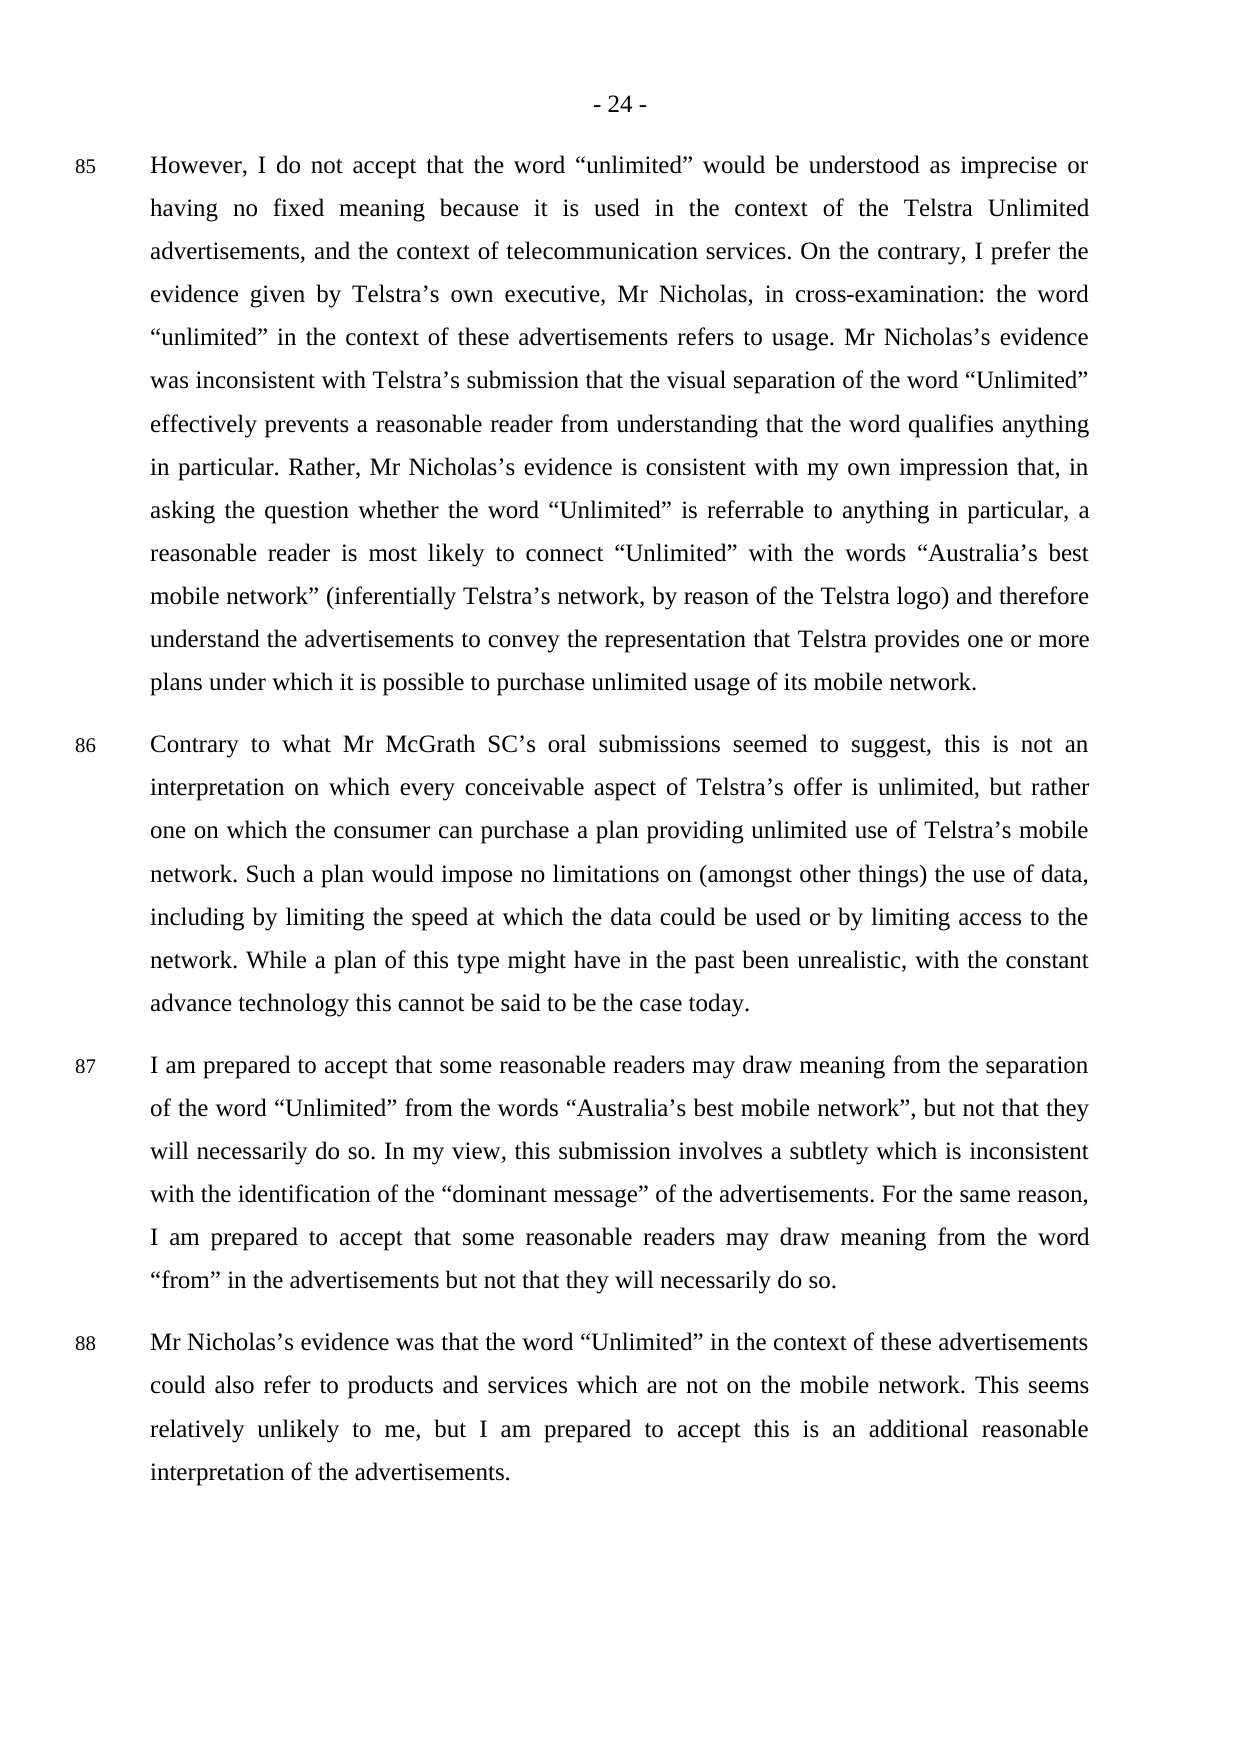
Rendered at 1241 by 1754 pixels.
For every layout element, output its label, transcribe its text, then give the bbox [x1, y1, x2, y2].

text Mr Nicholas’s evidence was that the word “Unlimited” in the context of these advertisements could also refer to products and services which are not on the mobile network. This seems relatively unlikely to me, but I am prepared to accept this is an additional reasonable interpretation of the advertisements. [75, 1327, 1090, 1486]
text Contrary to what Mr McGrath SC’s oral submissions seemed to suggest, this is not an interpretation on which every conceivable aspect of Telstra’s offer is unlimited, but rather one on which the consumer can purchase a plan providing unlimited use of Telstra’s mobile network. Such a plan would impose no limitations on (amongst other things) the use of data, including by limiting the speed at which the data could be used or by limiting access to the network. While a plan of this type might have in the past been unrealistic, with the constant advance technology this cannot be said to be the case today. [75, 729, 1090, 1017]
text I am prepared to accept that some reasonable readers may draw meaning from the separation of the word “Unlimited” from the words “Australia’s best mobile network”, but not that they will necessarily do so. In my view, this submission involves a subtlety which is inconsistent with the identification of the “dominant message” of the advertisements. For the same reason, I am prepared to accept that some reasonable readers may draw meaning from the word “from” in the advertisements but not that they will necessarily do so. [75, 1050, 1090, 1294]
text However, I do not accept that the word “unlimited” would be understood as imprecise or having no fixed meaning because it is used in the context of the Telstra Unlimited advertisements, and the context of telecommunication services. On the contrary, I prefer the evidence given by Telstra’s own executive, Mr Nicholas, in cross-examination: the word “unlimited” in the context of these advertisements refers to usage. Mr Nicholas’s evidence was inconsistent with Telstra’s submission that the visual separation of the word “Unlimited” effectively prevents a reasonable reader from understanding that the word qualifies anything in particular. Rather, Mr Nicholas’s evidence is consistent with my own impression that, in asking the question whether the word “Unlimited” is referrable to anything in particular, a reasonable reader is most likely to connect “Unlimited” with the words “Australia’s best mobile network” (inferentially Telstra’s network, by reason of the Telstra logo) and therefore understand the advertisements to convey the representation that Telstra provides one or more plans under which it is possible to purchase unlimited usage of its mobile network. [75, 150, 1090, 696]
